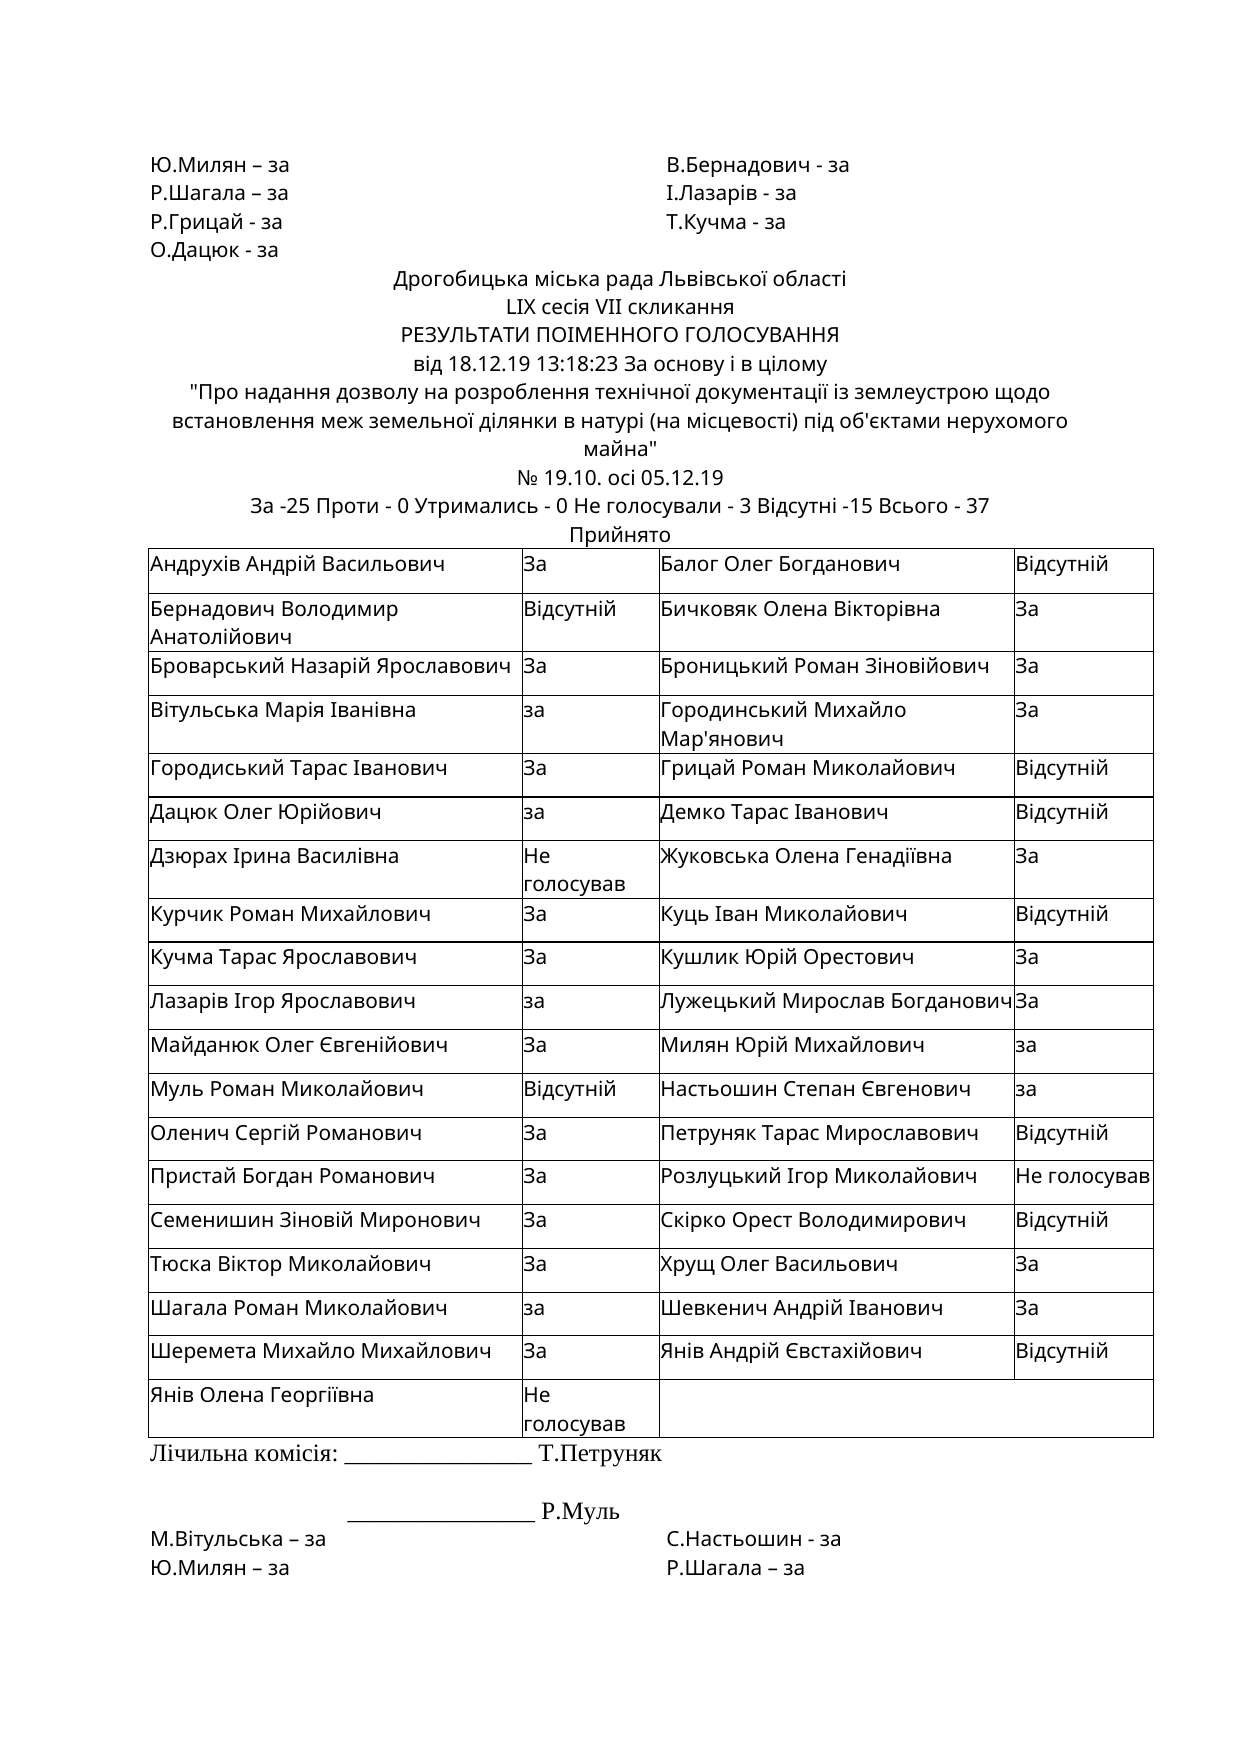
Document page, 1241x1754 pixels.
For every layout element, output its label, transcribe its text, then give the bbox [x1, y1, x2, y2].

text Лічильна комісія: _______________ Т.Петруняк [150, 1438, 1090, 1467]
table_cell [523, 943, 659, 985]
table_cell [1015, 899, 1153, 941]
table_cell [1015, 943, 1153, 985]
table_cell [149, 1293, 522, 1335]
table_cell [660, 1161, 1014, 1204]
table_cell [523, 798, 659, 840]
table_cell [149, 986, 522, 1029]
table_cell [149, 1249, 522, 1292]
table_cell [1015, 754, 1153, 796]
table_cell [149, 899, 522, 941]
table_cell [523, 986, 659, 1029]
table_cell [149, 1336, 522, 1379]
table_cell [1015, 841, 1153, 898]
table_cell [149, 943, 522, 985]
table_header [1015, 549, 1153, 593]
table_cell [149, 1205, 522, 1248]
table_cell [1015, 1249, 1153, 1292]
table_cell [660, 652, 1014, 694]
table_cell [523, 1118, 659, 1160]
text LIX сесія VII скликання [150, 292, 1090, 321]
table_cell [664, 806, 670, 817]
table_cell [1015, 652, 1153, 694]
text РЕЗУЛЬТАТИ ПОІМЕННОГО ГОЛОСУВАННЯ [150, 321, 1090, 349]
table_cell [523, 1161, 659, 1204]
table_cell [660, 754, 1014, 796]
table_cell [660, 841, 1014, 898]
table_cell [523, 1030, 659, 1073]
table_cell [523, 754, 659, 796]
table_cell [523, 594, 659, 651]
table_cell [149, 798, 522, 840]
text Прийнято [150, 520, 1090, 548]
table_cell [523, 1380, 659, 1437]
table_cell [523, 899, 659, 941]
text "Про надання дозволу на розроблення технічної документації із землеустрою щодо встановлення меж земельної ділянки в натурі (на місцевості) під об'єктами нерухомого майна" [150, 377, 1090, 463]
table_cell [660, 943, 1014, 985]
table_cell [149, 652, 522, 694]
text Ю.Милян – за Р.Шагала – за [150, 1553, 1090, 1581]
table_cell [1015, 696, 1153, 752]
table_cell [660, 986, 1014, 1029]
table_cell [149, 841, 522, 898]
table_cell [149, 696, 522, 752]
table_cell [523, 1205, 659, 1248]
text Р.Грицай - за Т.Кучма - за [150, 207, 1090, 235]
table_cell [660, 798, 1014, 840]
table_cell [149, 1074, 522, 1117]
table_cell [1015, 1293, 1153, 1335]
text М.Вітульська – за С.Настьошин - за [150, 1524, 1090, 1553]
text Ю.Милян – за В.Бернадович - за [150, 150, 1090, 178]
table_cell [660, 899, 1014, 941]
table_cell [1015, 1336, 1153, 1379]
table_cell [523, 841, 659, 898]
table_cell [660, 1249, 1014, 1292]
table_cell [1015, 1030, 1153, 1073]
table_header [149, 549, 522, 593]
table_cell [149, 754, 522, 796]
text За -25 Проти - 0 Утримались - 0 Не голосували - 3 Відсутні -15 Всього - 37 [150, 491, 1090, 520]
text О.Дацюк - за [150, 235, 1090, 264]
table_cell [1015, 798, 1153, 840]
text № 19.10. осі 05.12.19 [150, 463, 1090, 491]
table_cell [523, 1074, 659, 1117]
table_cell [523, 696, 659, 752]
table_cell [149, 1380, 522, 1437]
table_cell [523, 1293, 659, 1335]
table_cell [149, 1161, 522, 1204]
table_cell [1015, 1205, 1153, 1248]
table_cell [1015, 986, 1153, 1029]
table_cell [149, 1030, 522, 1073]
text Дрогобицька міська рада Львівської області [150, 264, 1090, 292]
text від 18.12.19 13:18:23 За основу і в цілому [150, 349, 1090, 377]
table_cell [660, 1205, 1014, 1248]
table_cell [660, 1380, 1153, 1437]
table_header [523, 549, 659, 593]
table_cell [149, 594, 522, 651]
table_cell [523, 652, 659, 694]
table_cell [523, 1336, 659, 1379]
text Р.Шагала – за І.Лазарів - за [150, 178, 1090, 207]
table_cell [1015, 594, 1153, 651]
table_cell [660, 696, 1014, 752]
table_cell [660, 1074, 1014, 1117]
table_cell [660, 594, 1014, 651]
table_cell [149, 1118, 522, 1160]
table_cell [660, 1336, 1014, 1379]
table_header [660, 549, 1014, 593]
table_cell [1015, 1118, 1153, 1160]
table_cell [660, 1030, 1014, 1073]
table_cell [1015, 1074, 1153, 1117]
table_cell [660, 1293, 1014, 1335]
text _______________ Р.Муль [150, 1496, 1090, 1524]
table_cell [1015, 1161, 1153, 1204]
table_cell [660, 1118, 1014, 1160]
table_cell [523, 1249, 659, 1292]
